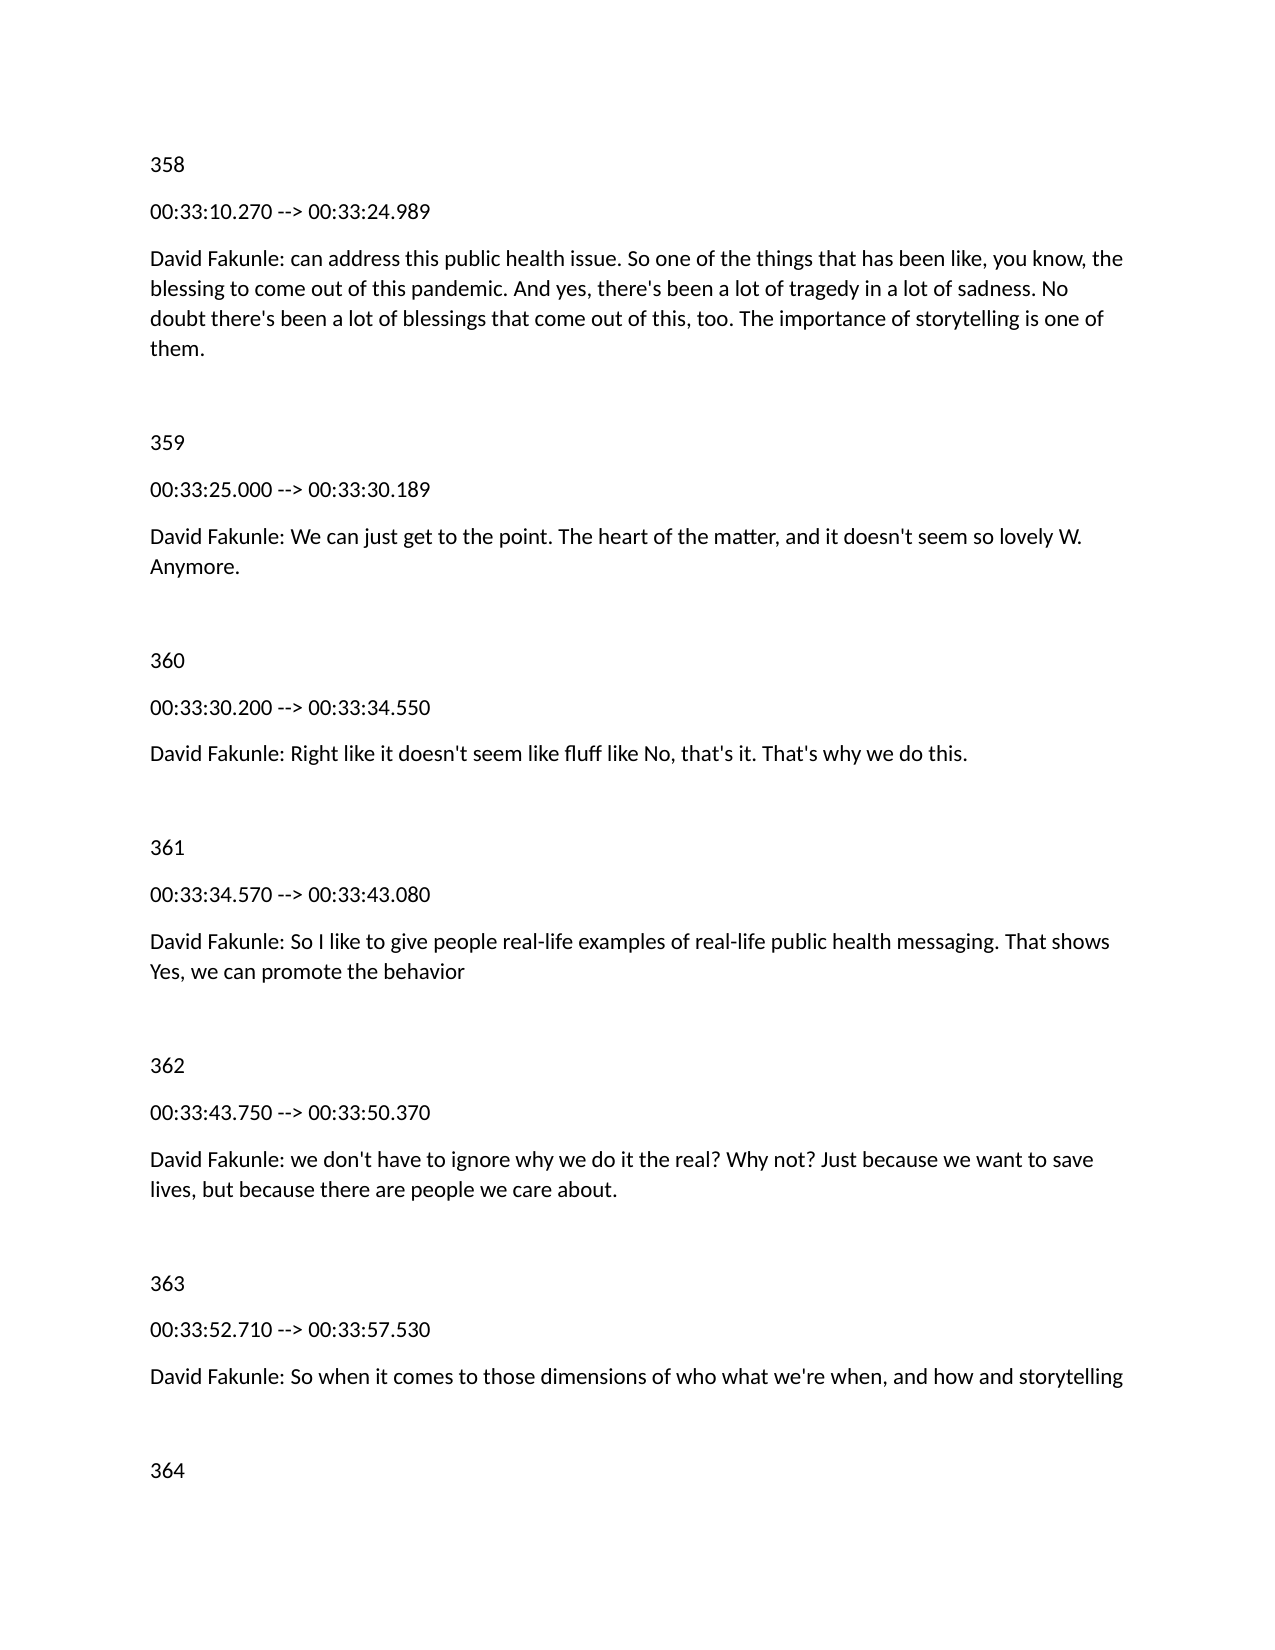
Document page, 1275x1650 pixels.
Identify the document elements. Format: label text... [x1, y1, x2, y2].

text 360 [150, 646, 1125, 674]
text 00:33:34.570 --> 00:33:43.080 [150, 880, 1125, 908]
text 00:33:30.200 --> 00:33:34.550 [150, 693, 1125, 721]
text David Fakunle: We can just get to the point. The heart of the matter, and it doesn't seem so lovely W. Anymore. [150, 522, 1125, 580]
text 358 [150, 150, 1125, 178]
text 361 [150, 833, 1125, 861]
text David Fakunle: So I like to give people real-life examples of real-life public health messaging. That shows Yes, we can promote the behavior [150, 927, 1125, 985]
text David Fakunle: So when it comes to those dimensions of who what we're when, and how and storytelling [150, 1362, 1125, 1391]
text David Fakunle: Right like it doesn't seem like fluff like No, that's it. That's why we do this. [150, 739, 1125, 768]
text 363 [150, 1269, 1125, 1297]
text 364 [150, 1456, 1125, 1484]
text 00:33:52.710 --> 00:33:57.530 [150, 1316, 1125, 1344]
text 359 [150, 428, 1125, 456]
text 00:33:43.750 --> 00:33:50.370 [150, 1098, 1125, 1126]
text David Fakunle: can address this public health issue. So one of the things that has been like, you know, the blessing to come out of this pandemic. And yes, there's been a lot of tragedy in a lot of sadness. No doubt there's been a lot of blessings that come out of this, too. The importance of storytelling is one of them. [150, 244, 1125, 362]
text 00:33:25.000 --> 00:33:30.189 [150, 475, 1125, 503]
text 362 [150, 1051, 1125, 1079]
text 00:33:10.270 --> 00:33:24.989 [150, 197, 1125, 225]
text David Fakunle: we don't have to ignore why we do it the real? Why not? Just because we want to save lives, but because there are people we care about. [150, 1145, 1125, 1203]
